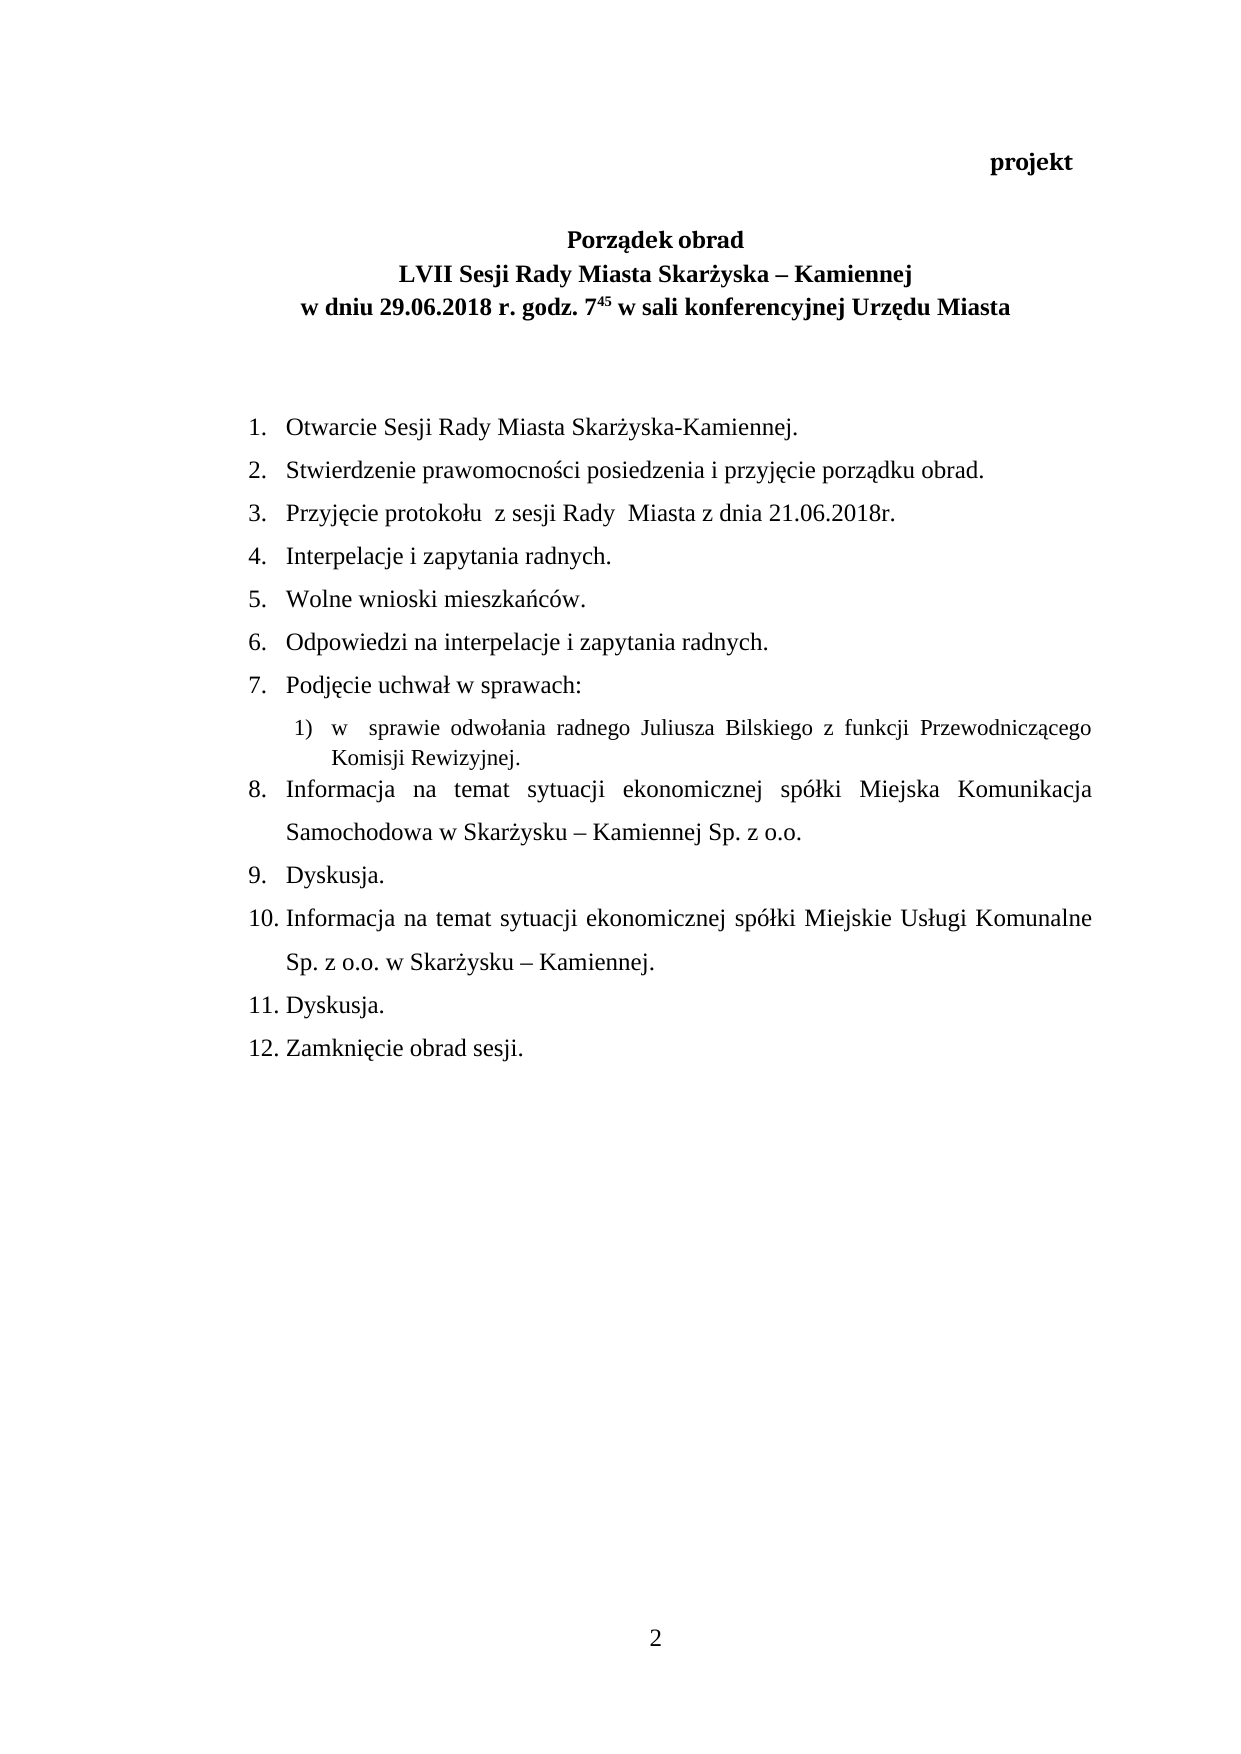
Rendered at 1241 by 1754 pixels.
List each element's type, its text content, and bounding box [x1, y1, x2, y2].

list Informacja na temat sytuacji ekonomicznej spółki Miejskie Usługi Komunalne Sp. z o.o. w Skarżysku – Kamiennej. [248, 903, 1092, 975]
list Dyskusja. [248, 990, 1092, 1018]
text LVII Sesji Rady Miasta Skarżyska – Kamiennej [218, 259, 1092, 288]
list Odpowiedzi na interpelacje i zapytania radnych. [248, 627, 1092, 656]
list w sprawie odwołania radnego Juliusza Bilskiego z funkcji Przewodniczącego Komisji Rewizyjnej. [293, 714, 1092, 770]
list Stwierdzenie prawomocności posiedzenia i przyjęcie porządku obrad. [248, 455, 1092, 484]
list Interpelacje i zapytania radnych. [248, 541, 1092, 570]
list Otwarcie Sesji Rady Miasta Skarżyska-Kamiennej. [248, 412, 1092, 441]
list Podjęcie uchwał w sprawach: [248, 671, 1092, 699]
list Dyskusja. [248, 860, 1092, 889]
subtitle projekt [808, 148, 1092, 176]
text w dniu 29.06.2018 r. godz. 745 w sali konferencyjnej Urzędu Miasta [218, 292, 1092, 321]
list Zamknięcie obrad sesji. [248, 1033, 1092, 1062]
list Wolne wnioski mieszkańców. [248, 584, 1092, 613]
list Informacja na temat sytuacji ekonomicznej spółki Miejska Komunikacja Samochodowa w Skarżysku – Kamiennej Sp. z o.o. [248, 774, 1092, 846]
subtitle Porządek obrad [218, 226, 1092, 255]
list Przyjęcie protokołu z sesji Rady Miasta z dnia 21.06.2018r. [248, 498, 1092, 527]
